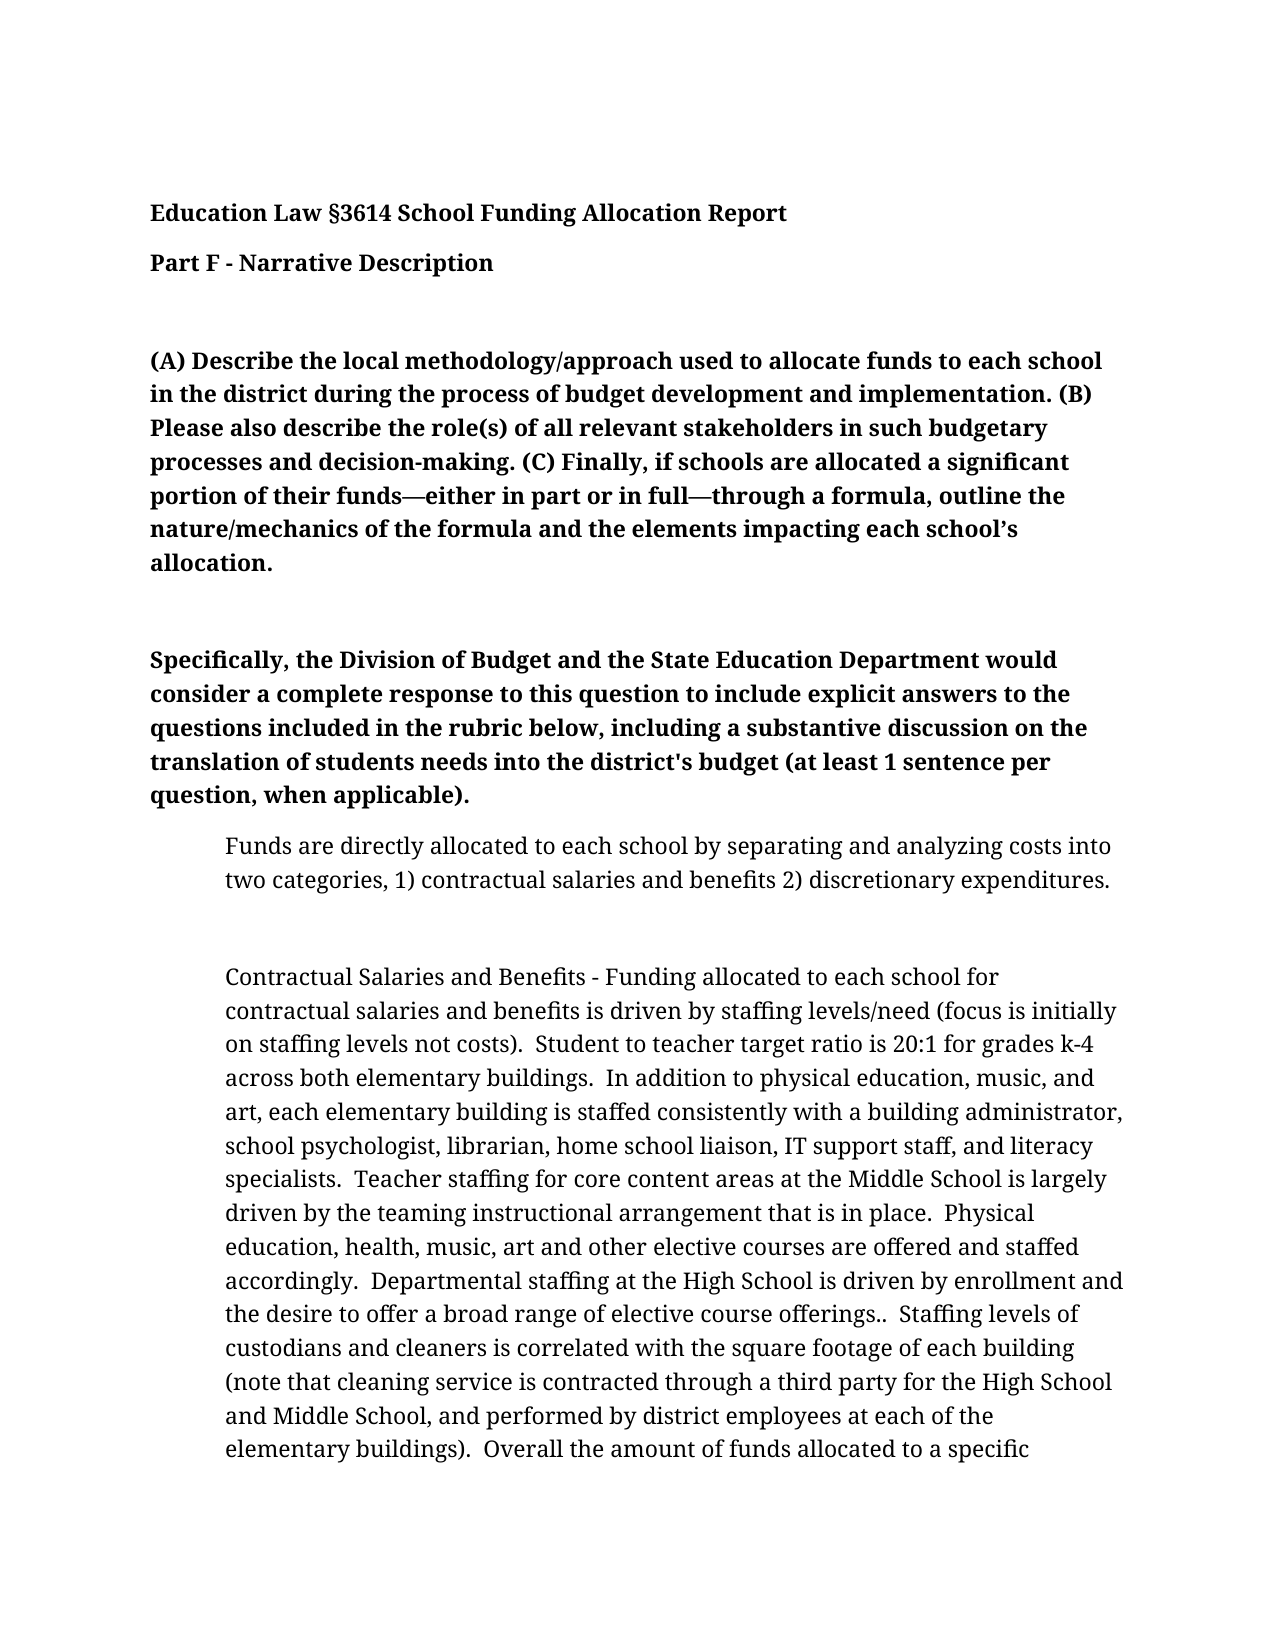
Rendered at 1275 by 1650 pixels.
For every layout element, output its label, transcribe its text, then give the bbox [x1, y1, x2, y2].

text Funds are directly allocated to each school by separating and analyzing costs into two categories, 1) contractual salaries and benefits 2) discretionary expenditures. [225, 830, 1125, 895]
text Education Law §3614 School Funding Allocation Report [150, 197, 1125, 228]
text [225, 961, 1125, 1464]
text Part F - Narrative Description [150, 247, 1125, 278]
text Specifically, the Division of Budget and the State Education Department would consider a complete response to this question to include explicit answers to the questions included in the rubric below, including a substantive discussion on the translation of students needs into the district's budget (at least 1 sentence per question, when applicable). [150, 644, 1125, 811]
list (A) Describe the local methodology/approach used to allocate funds to each school in the district during the process of budget development and implementation. (B) Please also describe the role(s) of all relevant stakeholders in such budgetary processes and decision-making. (C) Finally, if schools are allocated a significant portion of their funds—either in part or in full—through a formula, outline the nature/mechanics of the formula and the elements impacting each school’s allocation. [150, 344, 1125, 578]
